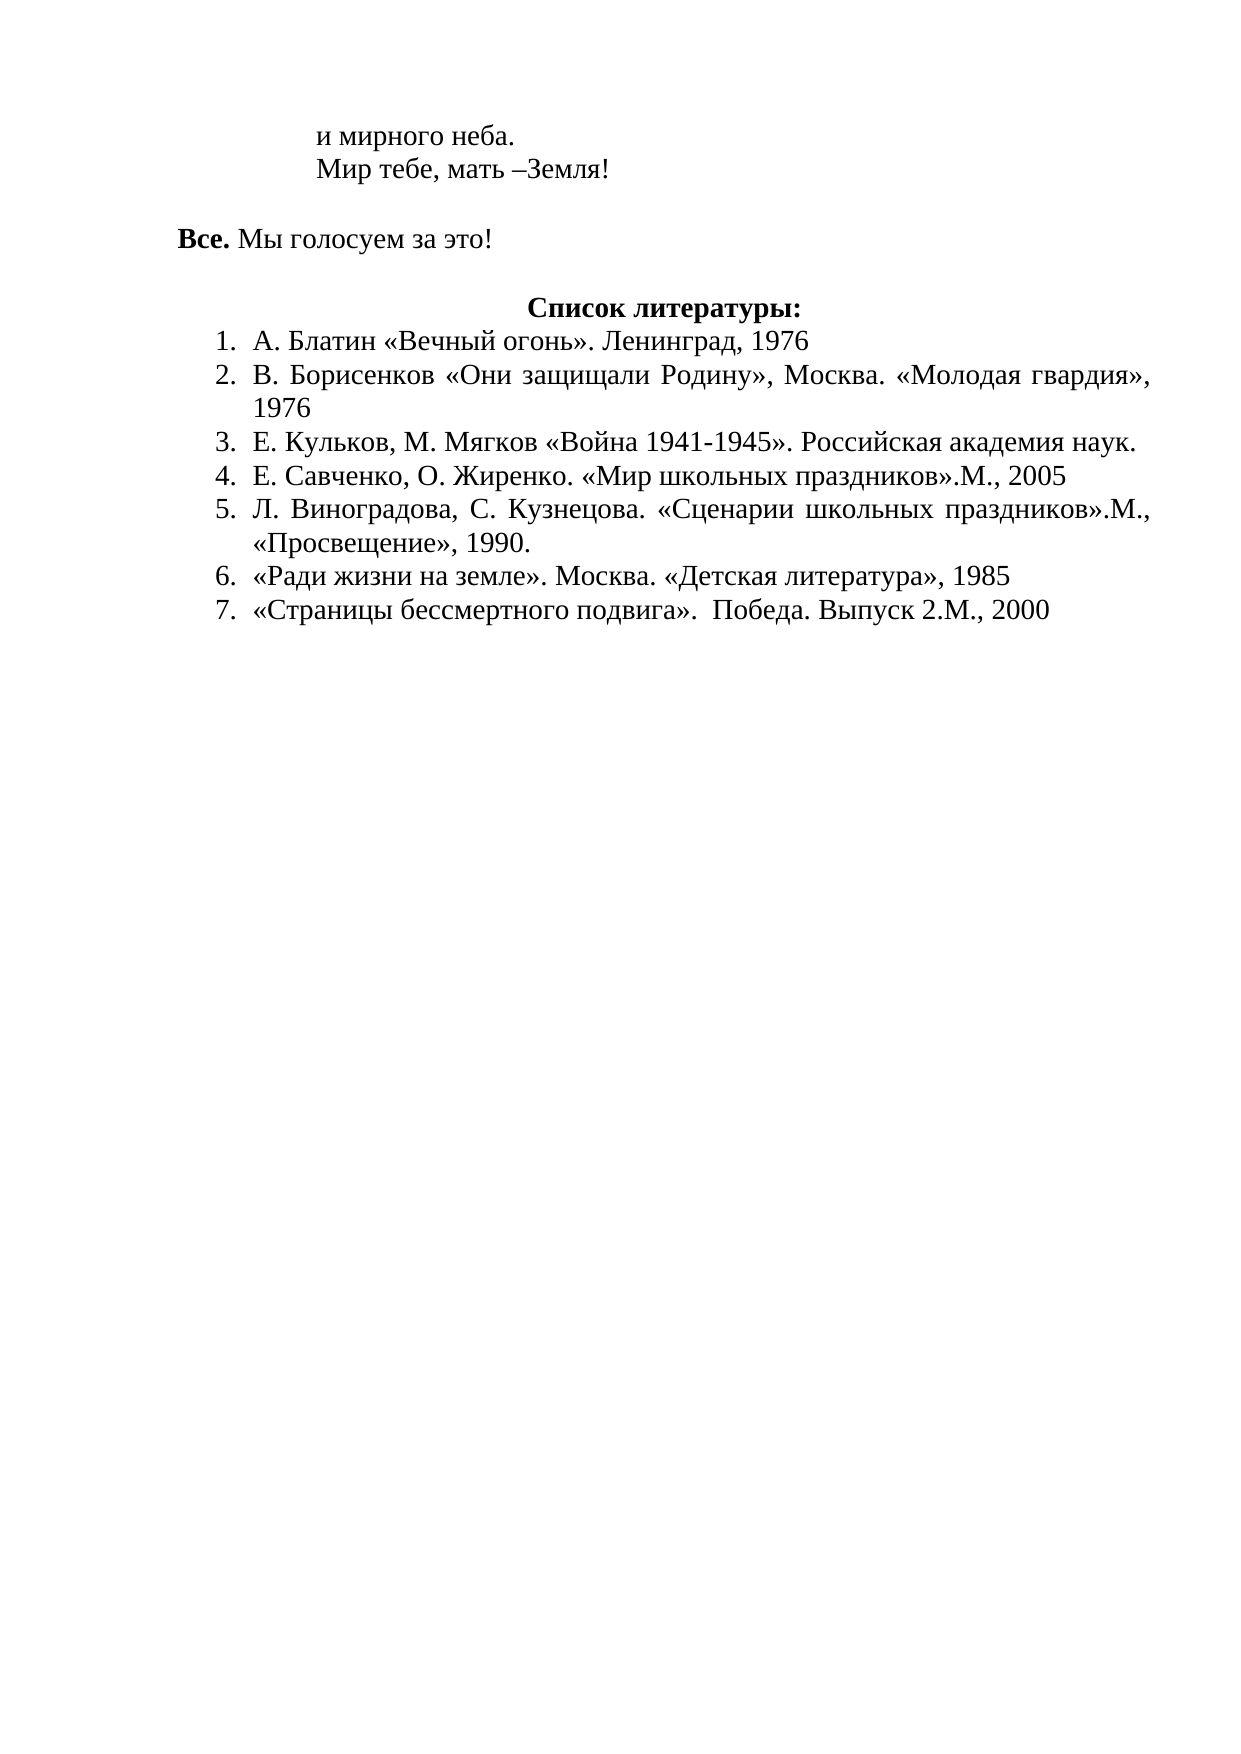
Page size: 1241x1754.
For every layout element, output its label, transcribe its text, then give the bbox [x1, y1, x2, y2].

list «Страницы бессмертного подвига». Победа. Выпуск 2.М., 2000 [215, 592, 1152, 625]
list А. Блатин «Вечный огонь». Ленинград, 1976 [215, 323, 1152, 357]
list «Ради жизни на земле». Москва. «Детская литература», 1985 [215, 558, 1152, 592]
list Е. Кульков, М. Мягков «Война 1941-1945». Российская академия наук. [215, 424, 1152, 458]
list Л. Виноградова, С. Кузнецова. «Сценарии школьных праздников».М., «Просвещение», 1990. [215, 491, 1152, 558]
list Е. Савченко, О. Жиренко. «Мир школьных праздников».М., 2005 [215, 458, 1152, 491]
text и мирного неба. [177, 118, 1152, 152]
text Все. Мы голосуем за это! [177, 221, 1152, 254]
text Список литературы: [177, 290, 1152, 323]
text Мир тебе, мать –Земля! [177, 152, 1152, 185]
list В. Борисенков «Они защищали Родину», Москва. «Молодая гвардия», 1976 [215, 357, 1152, 424]
